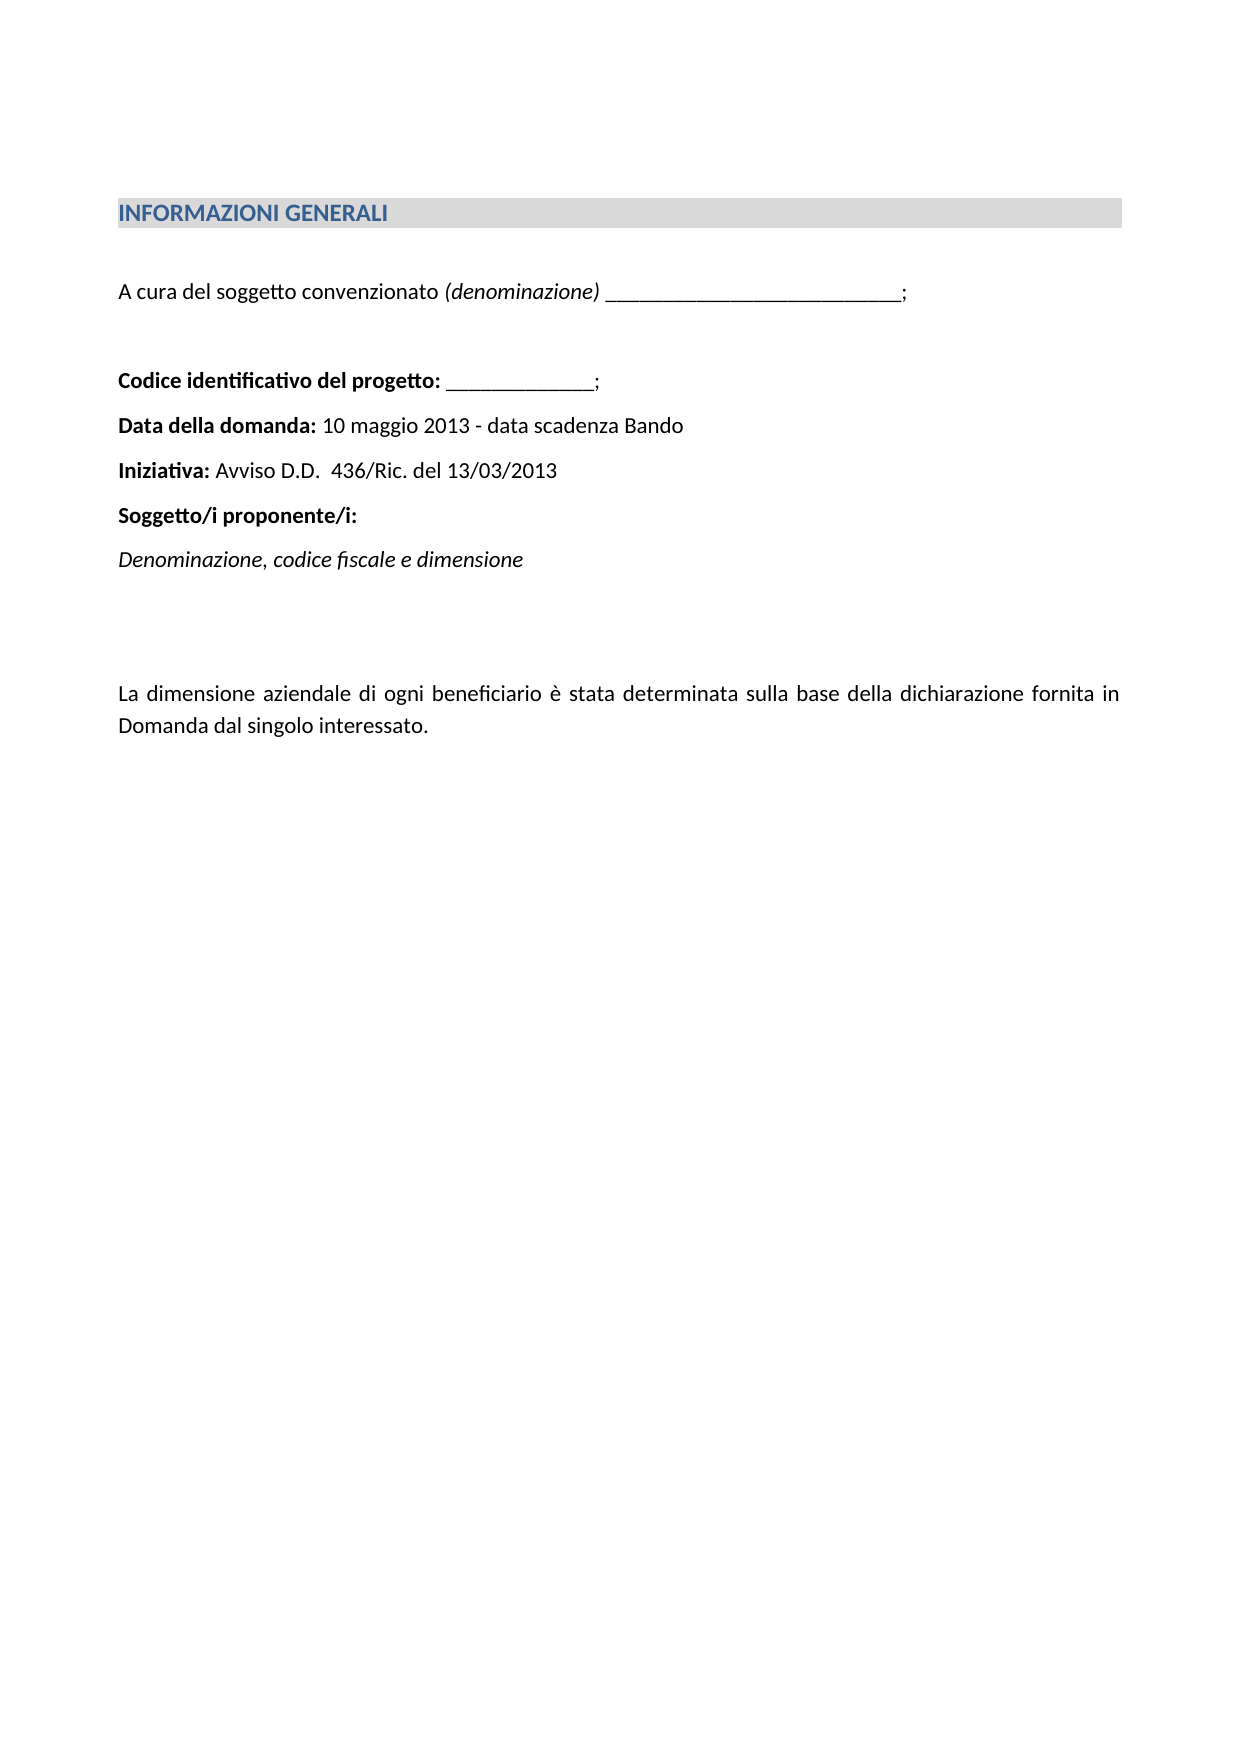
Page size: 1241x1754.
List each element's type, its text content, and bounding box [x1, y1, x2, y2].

text Soggetto/i proponente/i: [118, 501, 1122, 529]
text Codice identificativo del progetto: _____________; [118, 367, 1122, 395]
text La dimensione aziendale di ogni beneficiario è stata determinata sulla base della dichiarazione fornita in Domanda dal singolo interessato. [118, 679, 1122, 740]
text Iniziativa: Avviso D.D. 436/Ric. del 13/03/2013 [118, 456, 1122, 484]
text Denominazione, codice fiscale e dimensione [118, 545, 1122, 573]
text A cura del soggetto convenzionato (denominazione) __________________________; [118, 277, 1122, 305]
text Data della domanda: 10 maggio 2013 - data scadenza Bando [118, 411, 1122, 439]
text Informazioni generali [118, 198, 1122, 228]
